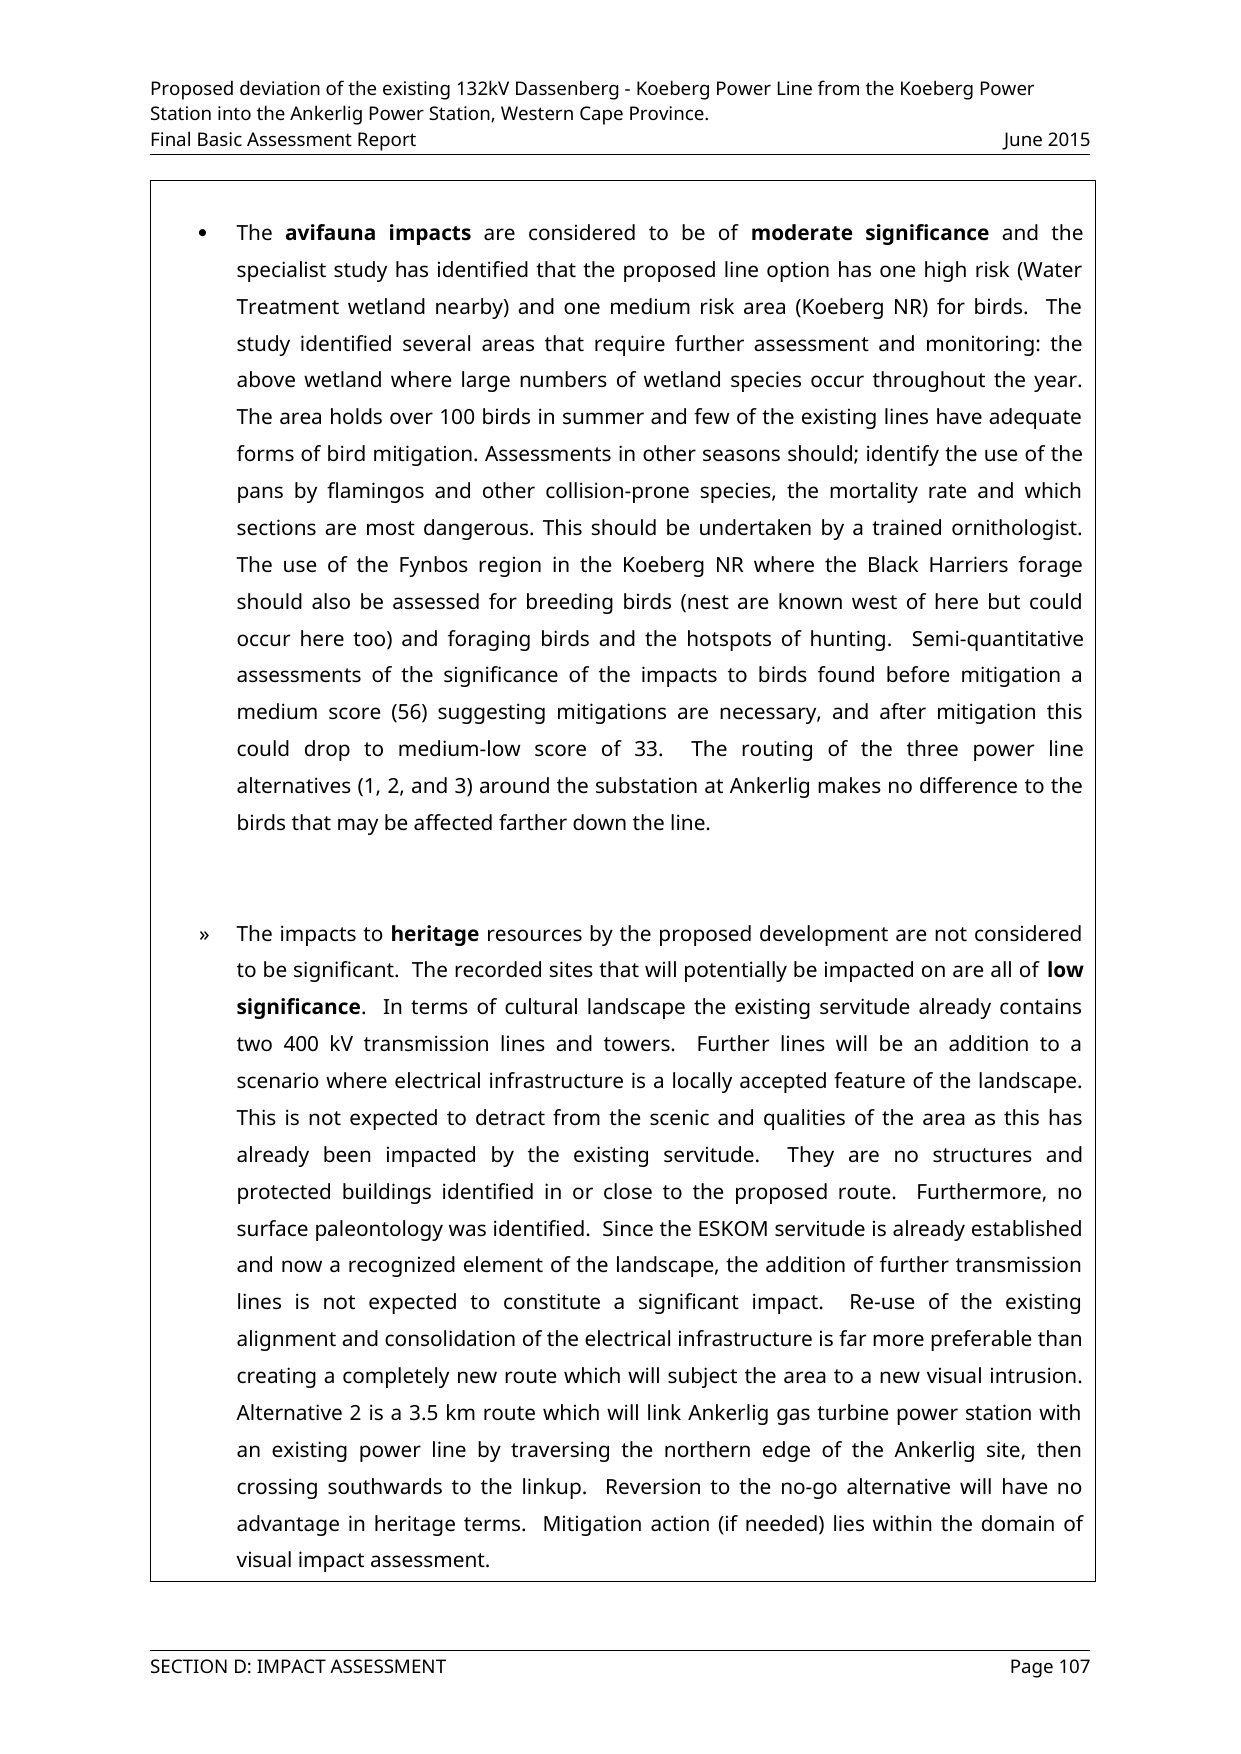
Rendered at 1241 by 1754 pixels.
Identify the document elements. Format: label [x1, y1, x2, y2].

table_cell [151, 181, 1095, 1581]
